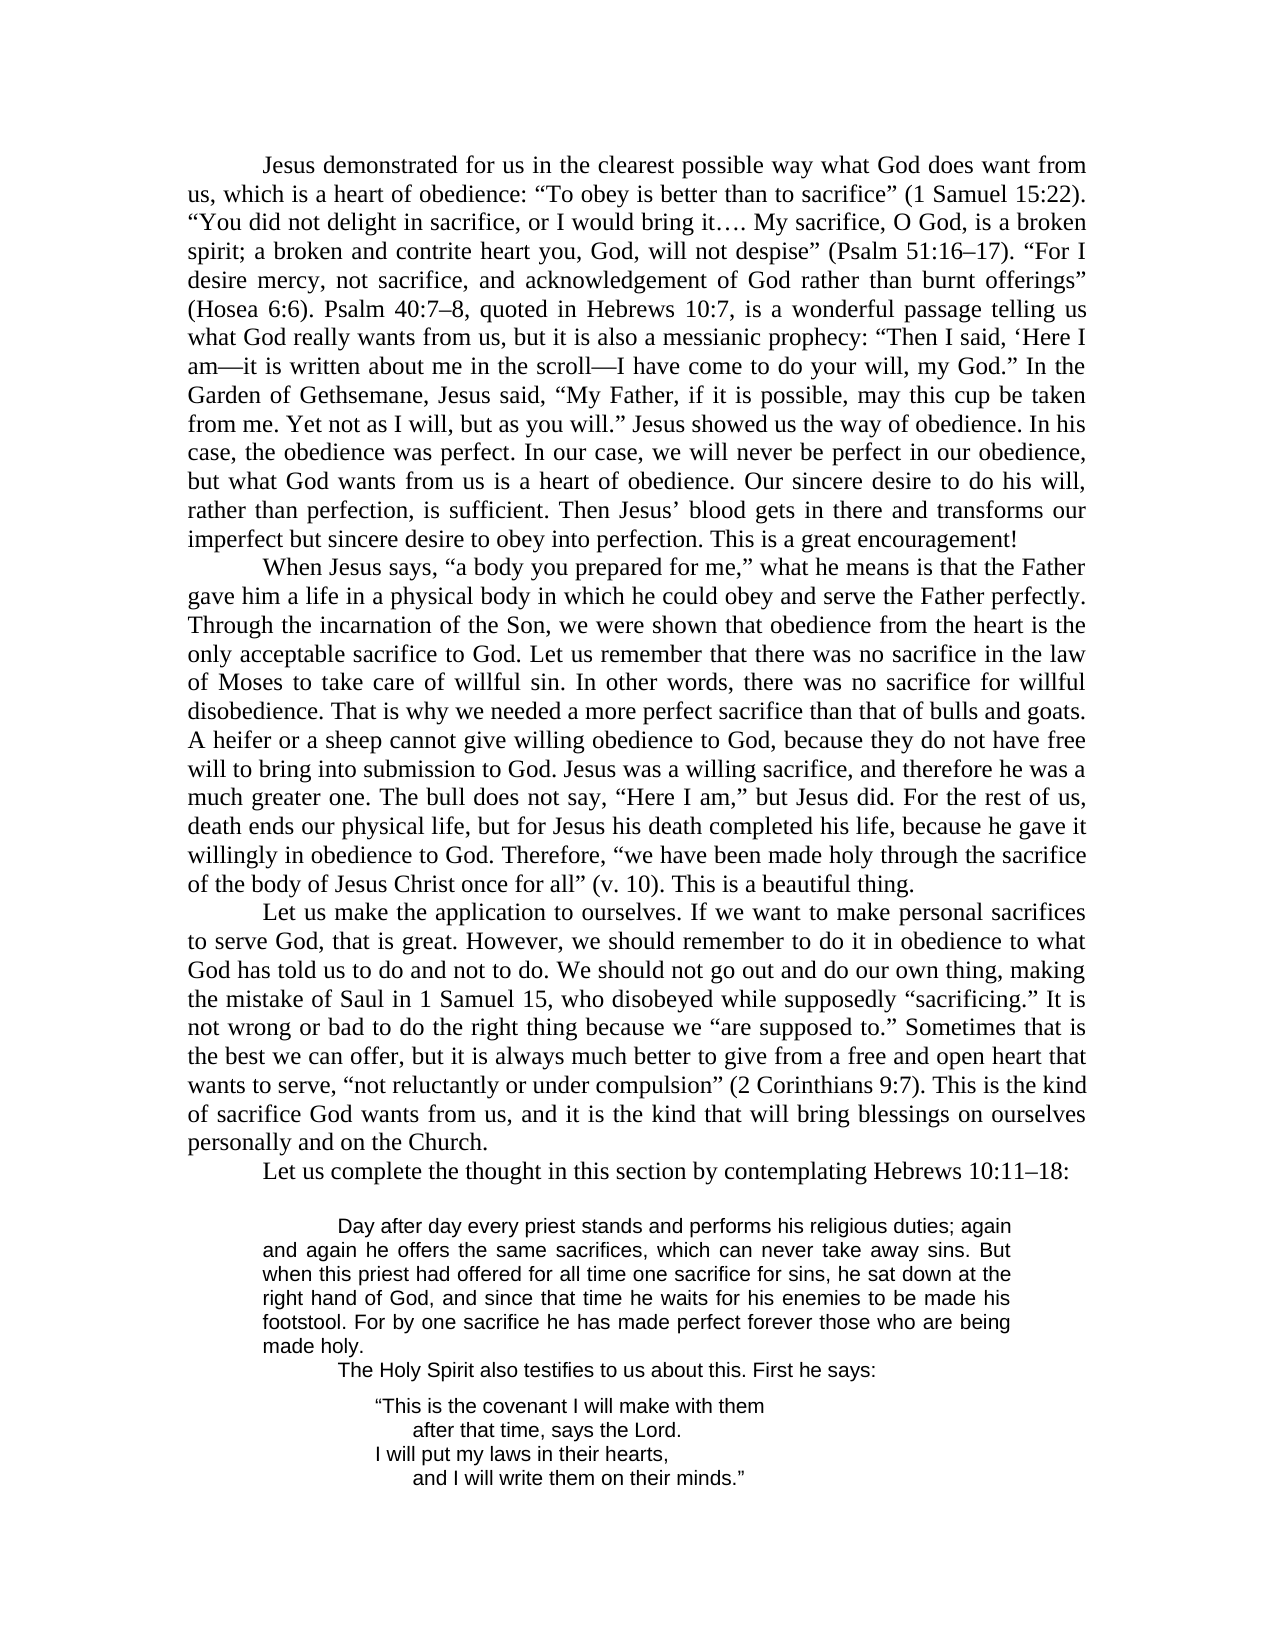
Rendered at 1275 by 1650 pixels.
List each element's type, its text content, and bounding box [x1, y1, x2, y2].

text “This is the covenant I will make with them [300, 1394, 1012, 1418]
text Jesus demonstrated for us in the clearest possible way what God does want from us, which is a heart of obedience: “To obey is better than to sacrifice” (1 Samuel 15:22). “You did not delight in sacrifice, or I would bring it…. My sacrifice, O God, is a broken spirit; a broken and contrite heart you, God, will not despise” (Psalm 51:16–17). “For I desire mercy, not sacrifice, and acknowledgement of God rather than burnt offerings” (Hosea 6:6). Psalm 40:7–8, quoted in Hebrews 10:7, is a wonderful passage telling us what God really wants from us, but it is also a messianic prophecy: “Then I said, ‘Here I am—it is written about me in the scroll—I have come to do your will, my God.” In the Garden of Gethsemane, Jesus said, “My Father, if it is possible, may this cup be taken from me. Yet not as I will, but as you will.” Jesus showed us the way of obedience. In his case, the obedience was perfect. In our case, we will never be perfect in our obedience, but what God wants from us is a heart of obedience. Our sincere desire to do his will, rather than perfection, is sufficient. Then Jesus’ blood gets in there and transforms our imperfect but sincere desire to obey into perfection. This is a great encouragement! [187, 150, 1087, 552]
text The Holy Spirit also testifies to us about this. First he says: [262, 1357, 1012, 1381]
text When Jesus says, “a body you prepared for me,” what he means is that the Father gave him a life in a physical body in which he could obey and serve the Father perfectly. Through the incarnation of the Son, we were shown that obedience from the heart is the only acceptable sacrifice to God. Let us remember that there was no sacrifice in the law of Moses to take care of willful sin. In other words, there was no sacrifice for willful disobedience. That is why we needed a more perfect sacrifice than that of bulls and goats. A heifer or a sheep cannot give willing obedience to God, because they do not have free will to bring into submission to God. Jesus was a willing sacrifice, and therefore he was a much greater one. The bull does not say, “Here I am,” but Jesus did. For the rest of us, death ends our physical life, but for Jesus his death completed his life, because he gave it willingly in obedience to God. Therefore, “we have been made holy through the sacrifice of the body of Jesus Christ once for all” (v. 10). This is a beautiful thing. [187, 552, 1087, 897]
text I will put my laws in their hearts, [300, 1442, 1012, 1466]
text Let us make the application to ourselves. If we want to make personal sacrifices to serve God, that is great. However, we should remember to do it in obedience to what God has told us to do and not to do. We should not go out and do our own thing, making the mistake of Saul in 1 Samuel 15, who disobeyed while supposedly “sacrificing.” It is not wrong or bad to do the right thing because we “are supposed to.” Sometimes that is the best we can offer, but it is always much better to give from a free and open heart that wants to serve, “not reluctantly or under compulsion” (2 Corinthians 9:7). This is the kind of sacrifice God wants from us, and it is the kind that will bring blessings on ourselves personally and on the Church. [187, 897, 1087, 1156]
text after that time, says the Lord. [337, 1418, 1012, 1442]
text Day after day every priest stands and performs his religious duties; again and again he offers the same sacrifices, which can never take away sins. But when this priest had offered for all time one sacrifice for sins, he sat down at the right hand of God, and since that time he waits for his enemies to be made his footstool. For by one sacrifice he has made perfect forever those who are being made holy. [262, 1214, 1012, 1357]
text and I will write them on their minds.” [337, 1466, 1012, 1490]
text Let us complete the thought in this section by contemplating Hebrews 10:11–18: [187, 1156, 1087, 1185]
